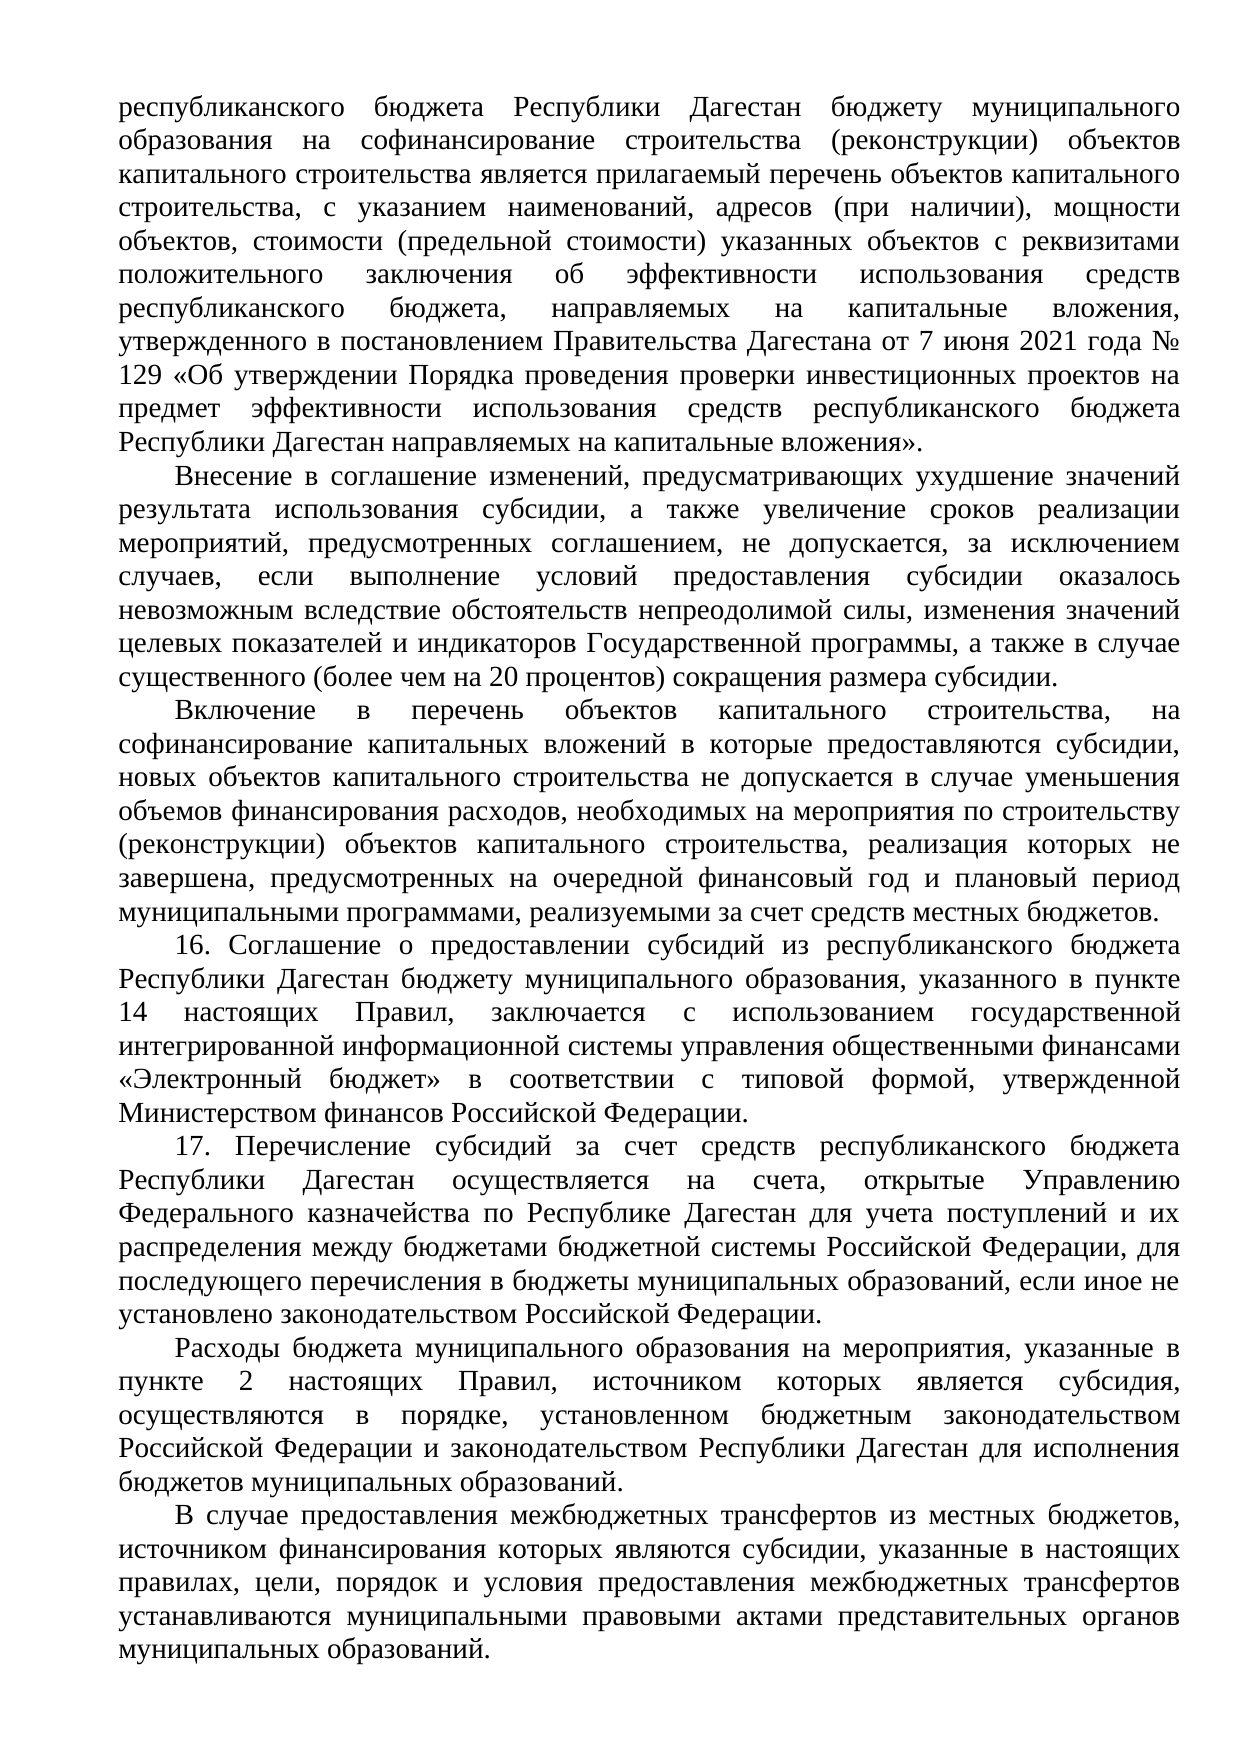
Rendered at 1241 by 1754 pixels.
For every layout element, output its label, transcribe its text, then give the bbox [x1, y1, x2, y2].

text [118, 89, 1181, 458]
text Внесение в соглашение изменений, предусматривающих ухудшение значений результата использования субсидии, а также увеличение сроков реализации мероприятий, предусмотренных соглашением, не допускается, за исключением случаев, если выполнение условий предоставления субсидии оказалось невозможным вследствие обстоятельств непреодолимой силы, изменения значений целевых показателей и индикаторов Государственной программы, а также в случае существенного (более чем на 20 процентов) сокращения размера субсидии. [118, 458, 1181, 692]
text Расходы бюджета муниципального образования на мероприятия, указанные в пункте 2 настоящих Правил, источником которых является субсидия, осуществляются в порядке, установленном бюджетным законодательством Российской Федерации и законодательством Республики Дагестан для исполнения бюджетов муниципальных образований. [118, 1330, 1181, 1497]
text 16. Соглашение о предоставлении субсидий из республиканского бюджета Республики Дагестан бюджету муниципального образования, указанного в пункте 14 настоящих Правил, заключается с использованием государственной интегрированной информационной системы управления общественными финансами «Электронный бюджет» в соответствии с типовой формой, утвержденной Министерством финансов Российской Федерации. [118, 927, 1181, 1128]
text Включение в перечень объектов капитального строительства, на софинансирование капитальных вложений в которые предоставляются субсидии, новых объектов капитального строительства не допускается в случае уменьшения объемов финансирования расходов, необходимых на мероприятия по строительству (реконструкции) объектов капитального строительства, реализация которых не завершена, предусмотренных на очередной финансовый год и плановый период муниципальными программами, реализуемыми за счет средств местных бюджетов. [118, 692, 1181, 927]
text В случае предоставления межбюджетных трансфертов из местных бюджетов, источником финансирования которых являются субсидии, указанные в настоящих правилах, цели, порядок и условия предоставления межбюджетных трансфертов устанавливаются муниципальными правовыми актами представительных органов муниципальных образований. [118, 1497, 1181, 1665]
text 17. Перечисление субсидий за счет средств республиканского бюджета Республики Дагестан осуществляется на счета, открытые Управлению Федерального казначейства по Республике Дагестан для учета поступлений и их распределения между бюджетами бюджетной системы Российской Федерации, для последующего перечисления в бюджеты муниципальных образований, если иное не установлено законодательством Российской Федерации. [118, 1128, 1181, 1330]
